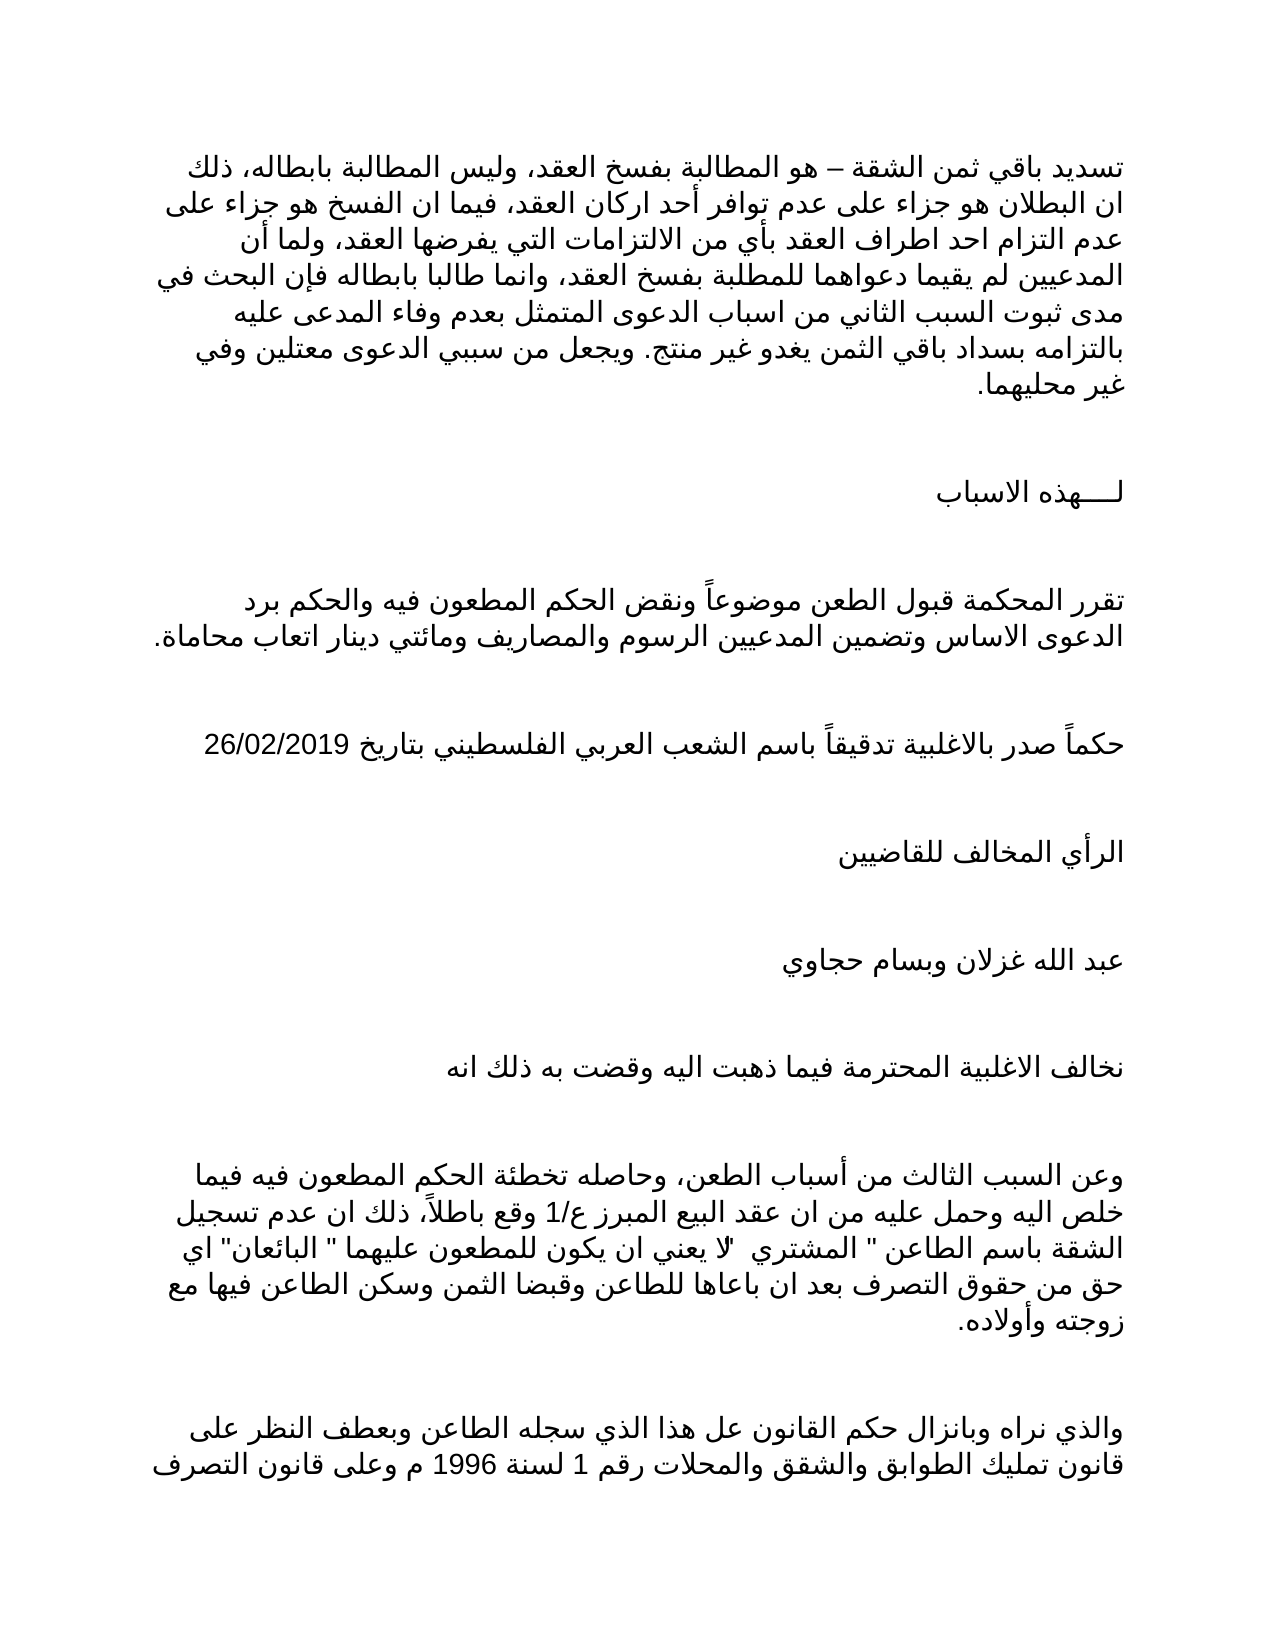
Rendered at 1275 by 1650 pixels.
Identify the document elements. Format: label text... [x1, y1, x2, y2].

text نخالف الاغلبية المحترمة فيما ذهبت اليه وقضت به ذلك انه [150, 1051, 1125, 1084]
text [150, 150, 1125, 400]
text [150, 1411, 1125, 1481]
text تقرر المحكمة قبول الطعن موضوعاً ونقض الحكم المطعون فيه والحكم برد الدعوى الاساس وتضمين المدعيين الرسوم والمصاريف ومائتي دينار اتعاب محاماة. [150, 583, 1125, 652]
text عبد الله غزلان وبسام حجاوي [150, 943, 1125, 976]
text الرأي المخالف للقاضيين [150, 835, 1125, 868]
text وعن السبب الثالث من أسباب الطعن، وحاصله تخطئة الحكم المطعون فيه فيما خلص اليه وحمل عليه من ان عقد البيع المبرز ع/1 وقع باطلاً، ذلك ان عدم تسجيل الشقة باسم الطاعن " المشتري" لا يعني ان يكون للمطعون عليهما " البائعان" اي حق من حقوق التصرف بعد ان باعاها للطاعن وقبضا الثمن وسكن الطاعن فيها مع زوجته وأولاده. [150, 1158, 1125, 1337]
text لــــهذه الاسباب [150, 475, 1125, 508]
text حكماً صدر بالاغلبية تدقيقاً باسم الشعب العربي الفلسطيني بتاريخ 26/02/2019 [150, 727, 1125, 760]
